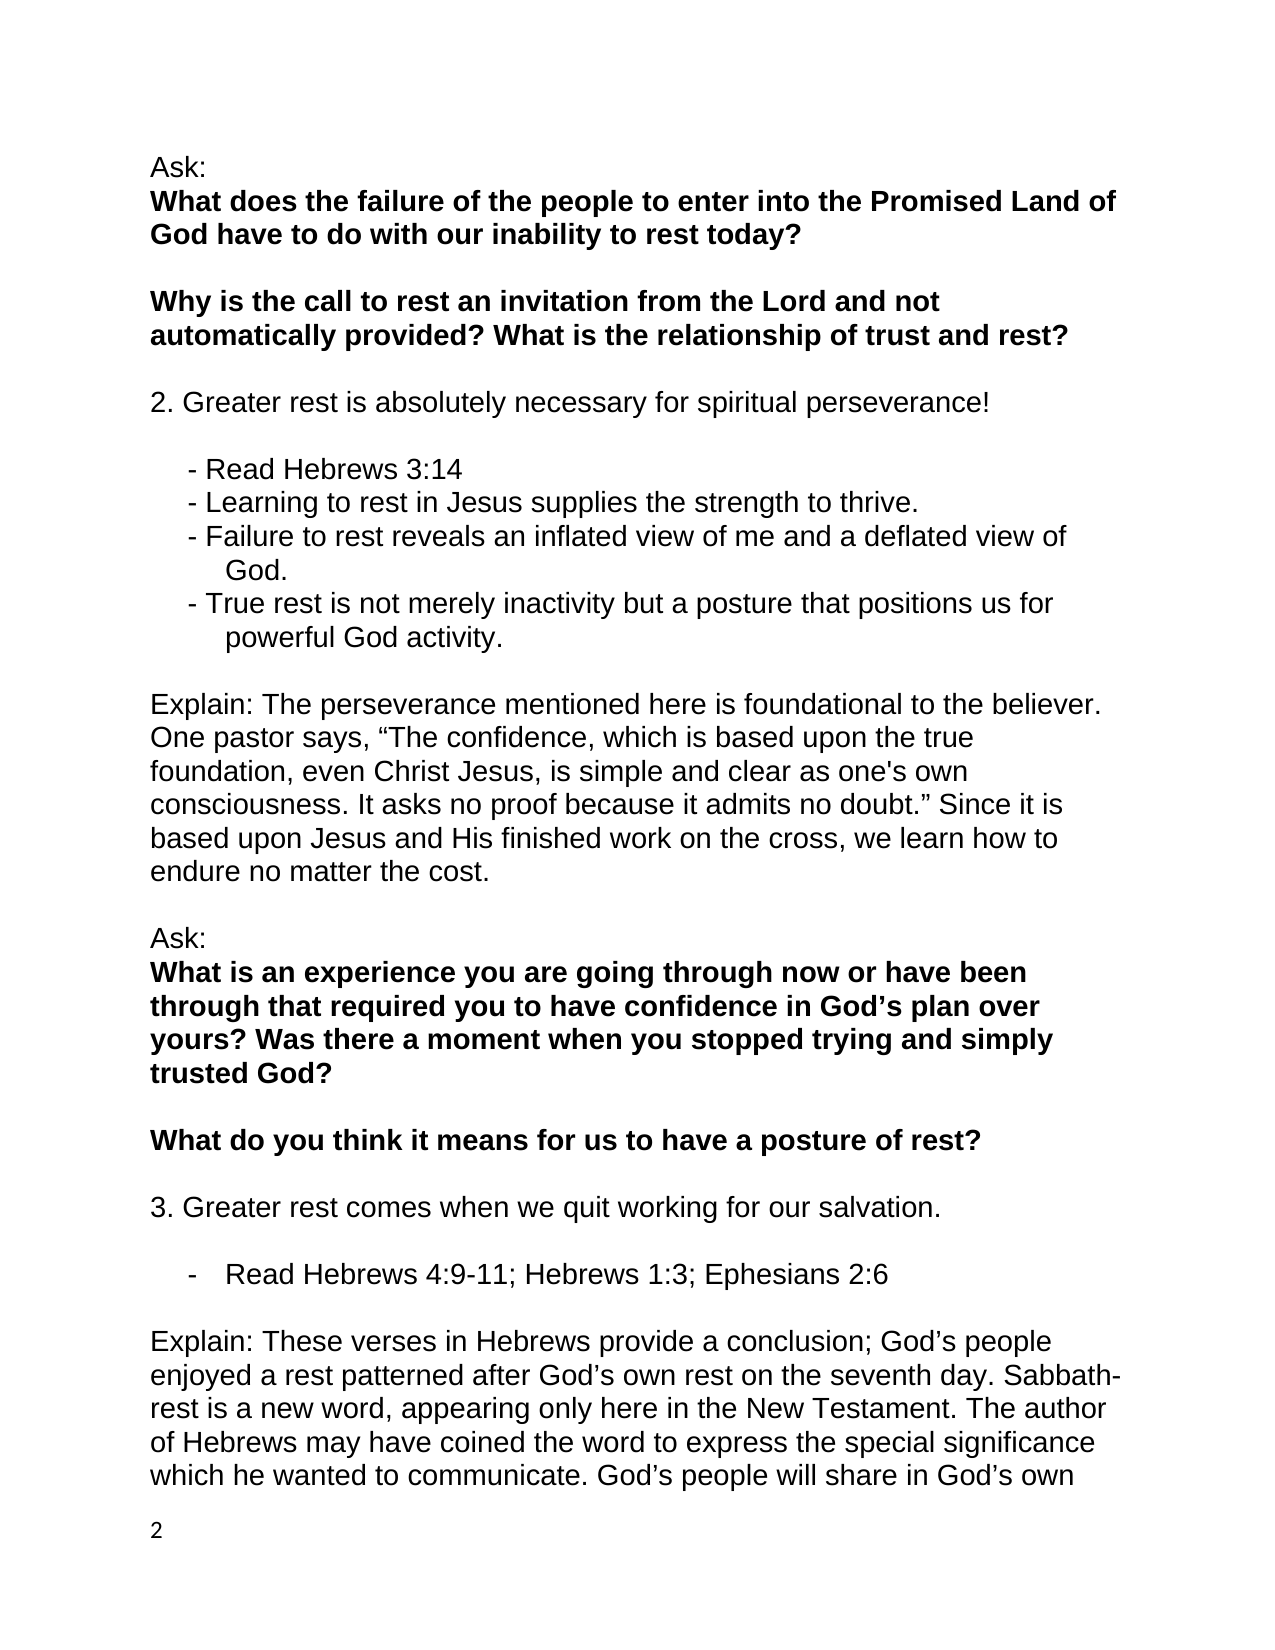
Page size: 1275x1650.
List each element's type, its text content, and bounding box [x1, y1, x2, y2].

text 3. Greater rest comes when we quit working for our salvation. [150, 1190, 1125, 1223]
list Read Hebrews 4:9-11; Hebrews 1:3; Ephesians 2:6 [187, 1257, 1125, 1290]
list - Failure to rest reveals an inflated view of me and a deflated view of God. [187, 519, 1125, 586]
text What do you think it means for us to have a posture of rest? [150, 1123, 1125, 1156]
text Why is the call to rest an invitation from the Lord and not automatically provided? What is the relationship of trust and rest? [150, 284, 1125, 351]
list - True rest is not merely inactivity but a posture that positions us for powerful God activity. [187, 586, 1125, 653]
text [150, 1324, 1125, 1492]
text What does the failure of the people to enter into the Promised Land of God have to do with our inability to rest today? [150, 183, 1125, 251]
text What is an experience you are going through now or have been through that required you to have confidence in God’s plan over yours? Was there a moment when you stopped trying and simply trusted God? [150, 955, 1125, 1089]
list - Read Hebrews 3:14 [187, 452, 1125, 485]
text Ask: [150, 921, 1125, 955]
text 2. Greater rest is absolutely necessary for spiritual perseverance! [150, 385, 1125, 418]
list - Learning to rest in Jesus supplies the strength to thrive. [187, 485, 1125, 519]
text Explain: The perseverance mentioned here is foundational to the believer. One pastor says, “The confidence, which is based upon the true foundation, even Christ Jesus, is simple and clear as one's own consciousness. It asks no proof because it admits no doubt.” Since it is based upon Jesus and His finished work on the cross, we learn how to endure no matter the cost. [150, 687, 1125, 888]
text Ask: [150, 150, 1125, 183]
